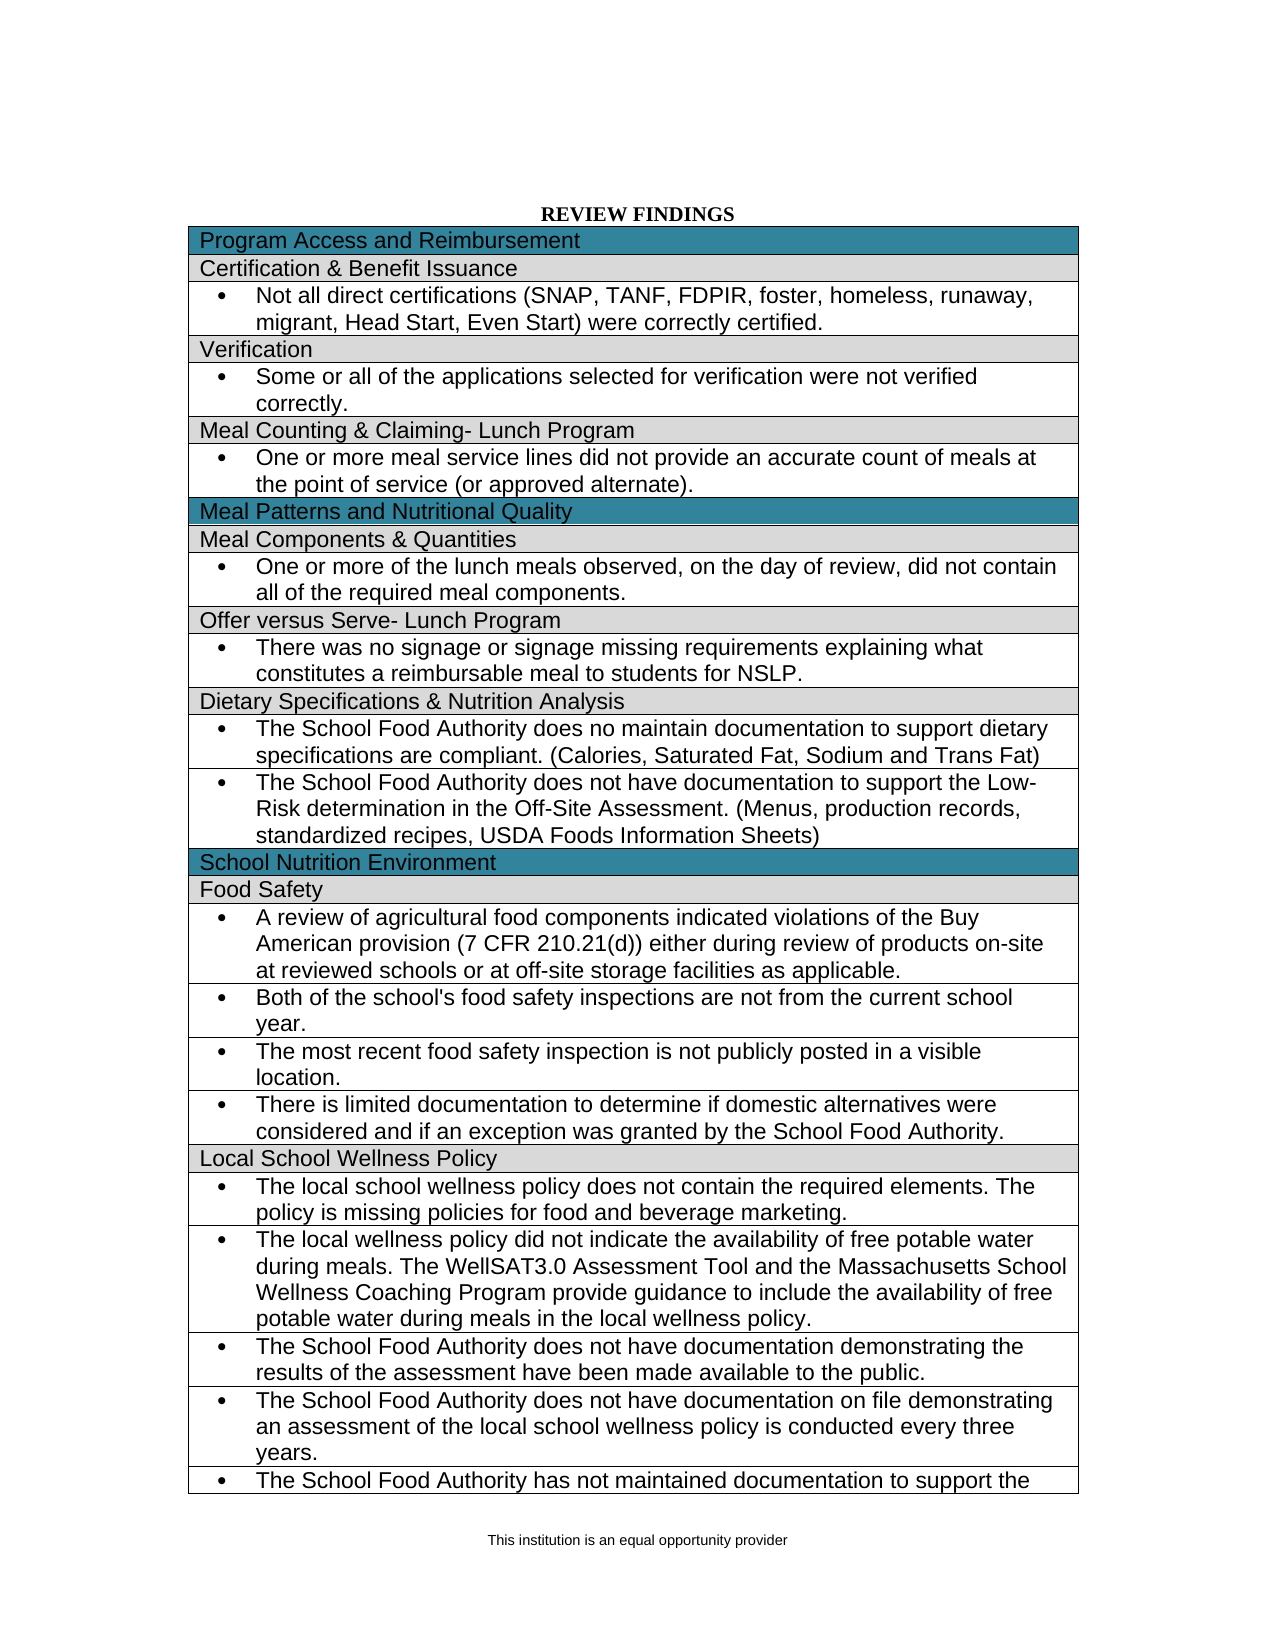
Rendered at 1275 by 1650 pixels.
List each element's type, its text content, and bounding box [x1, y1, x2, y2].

table_cell Some or all of the applications selected for verification were not verified correctly. [189, 363, 1078, 416]
table_cell Food Safety [189, 876, 1078, 903]
table_cell The School Food Authority does not have documentation to support the Low-Risk determination in the Off-Site Assessment. (Menus, production records, standardized recipes, USDA Foods Information Sheets) [189, 769, 1078, 848]
table_cell Certification & Benefit Issuance [189, 255, 1078, 281]
table_cell Dietary Specifications & Nutrition Analysis [189, 688, 1078, 714]
table_header Program Access and Reimbursement [189, 227, 1078, 254]
table_cell The local wellness policy did not indicate the availability of free potable water during meals. The WellSAT3.0 Assessment Tool and the Massachusetts School Wellness Coaching Program provide guidance to include the availability of free potable water during meals in the local wellness policy. [189, 1226, 1078, 1332]
table_cell The School Food Authority does not have documentation demonstrating the results of the assessment have been made available to the public. [189, 1333, 1078, 1386]
table_cell The most recent food safety inspection is not publicly posted in a visible location. [189, 1038, 1078, 1090]
table_cell Meal Counting & Claiming- Lunch Program [189, 417, 1078, 443]
table_cell The School Food Authority does not have documentation on file demonstrating an assessment of the local school wellness policy is conducted every three years. [189, 1387, 1078, 1466]
table_cell Not all direct certifications (SNAP, TANF, FDPIR, foster, homeless, runaway, migrant, Head Start, Even Start) were correctly certified. [189, 282, 1078, 335]
table_cell A review of agricultural food components indicated violations of the Buy American provision (7 CFR 210.21(d)) either during review of products on-site at reviewed schools or at off-site storage facilities as applicable. [189, 904, 1078, 983]
table_cell Offer versus Serve- Lunch Program [189, 607, 1078, 633]
table_cell There is limited documentation to determine if domestic alternatives were considered and if an exception was granted by the School Food Authority. [189, 1091, 1078, 1144]
table_cell There was no signage or signage missing requirements explaining what constitutes a reimbursable meal to students for NSLP. [189, 634, 1078, 687]
table_cell One or more meal service lines did not provide an accurate count of meals at the point of service (or approved alternate). [189, 444, 1078, 497]
table_cell Local School Wellness Policy [189, 1145, 1078, 1172]
table_cell School Nutrition Environment [189, 849, 1078, 875]
text REVIEW FINDINGS [187, 202, 1087, 226]
table_cell Both of the school's food safety inspections are not from the current school year. [189, 984, 1078, 1037]
table_cell The local school wellness policy does not contain the required elements. The policy is missing policies for food and beverage marketing. [189, 1173, 1078, 1225]
table_cell Verification [189, 336, 1078, 362]
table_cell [189, 1467, 1078, 1493]
table_cell The School Food Authority does no maintain documentation to support dietary specifications are compliant. (Calories, Saturated Fat, Sodium and Trans Fat) [189, 715, 1078, 768]
table_cell Meal Patterns and Nutritional Quality [189, 498, 1078, 524]
table_cell Meal Components & Quantities [189, 526, 1078, 552]
table_cell One or more of the lunch meals observed, on the day of review, did not contain all of the required meal components. [189, 553, 1078, 606]
